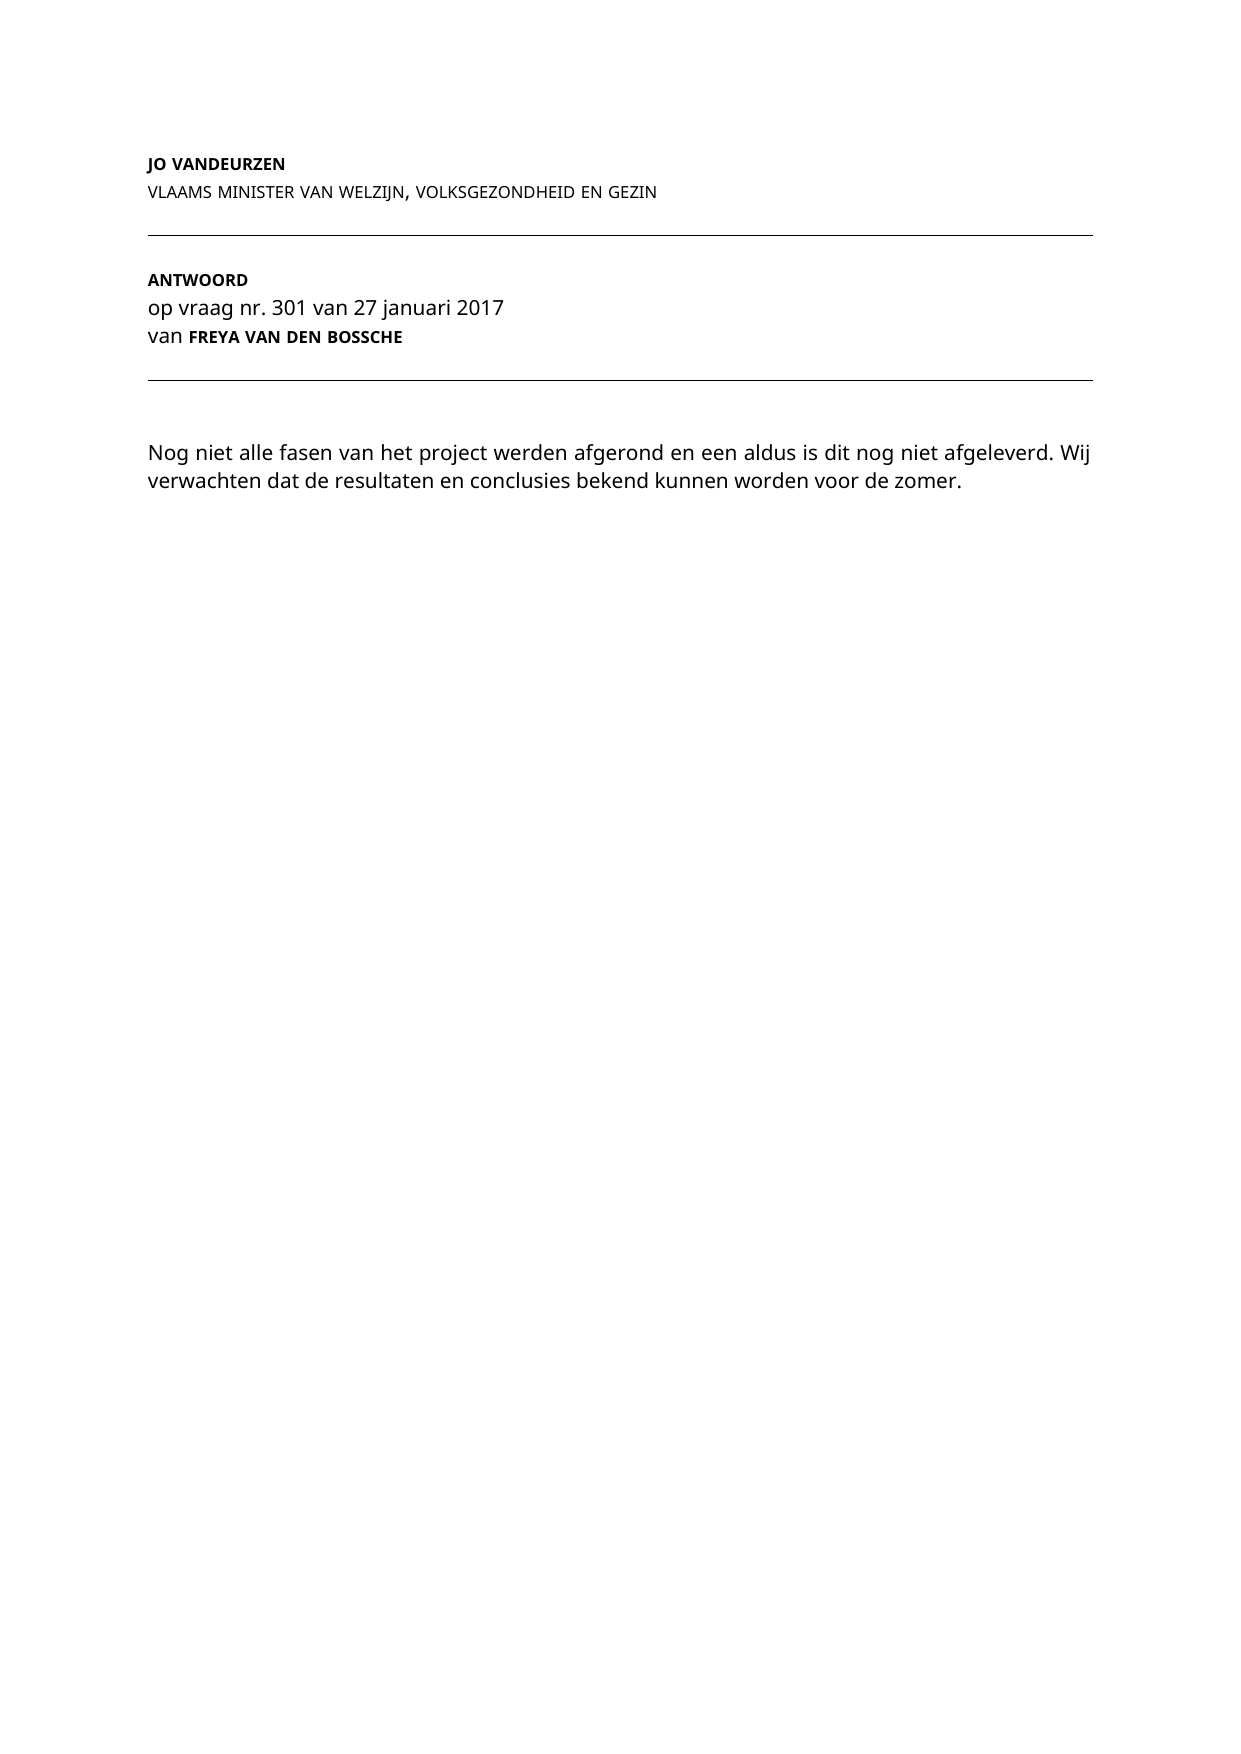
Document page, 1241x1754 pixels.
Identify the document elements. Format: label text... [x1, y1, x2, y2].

text Nog niet alle fasen van het project werden afgerond en een aldus is dit nog niet afgeleverd. Wij verwachten dat de resultaten en conclusies bekend kunnen worden voor de zomer. [148, 438, 1093, 495]
text antwoord [148, 264, 1093, 293]
text vlaams minister van welzijn, volksgezondheid en gezin [148, 176, 1093, 204]
text van freya van den bossche [148, 321, 1093, 350]
text op vraag nr. 301 van 27 januari 2017 [148, 293, 1093, 321]
text jo vandeurzen [148, 148, 1093, 176]
